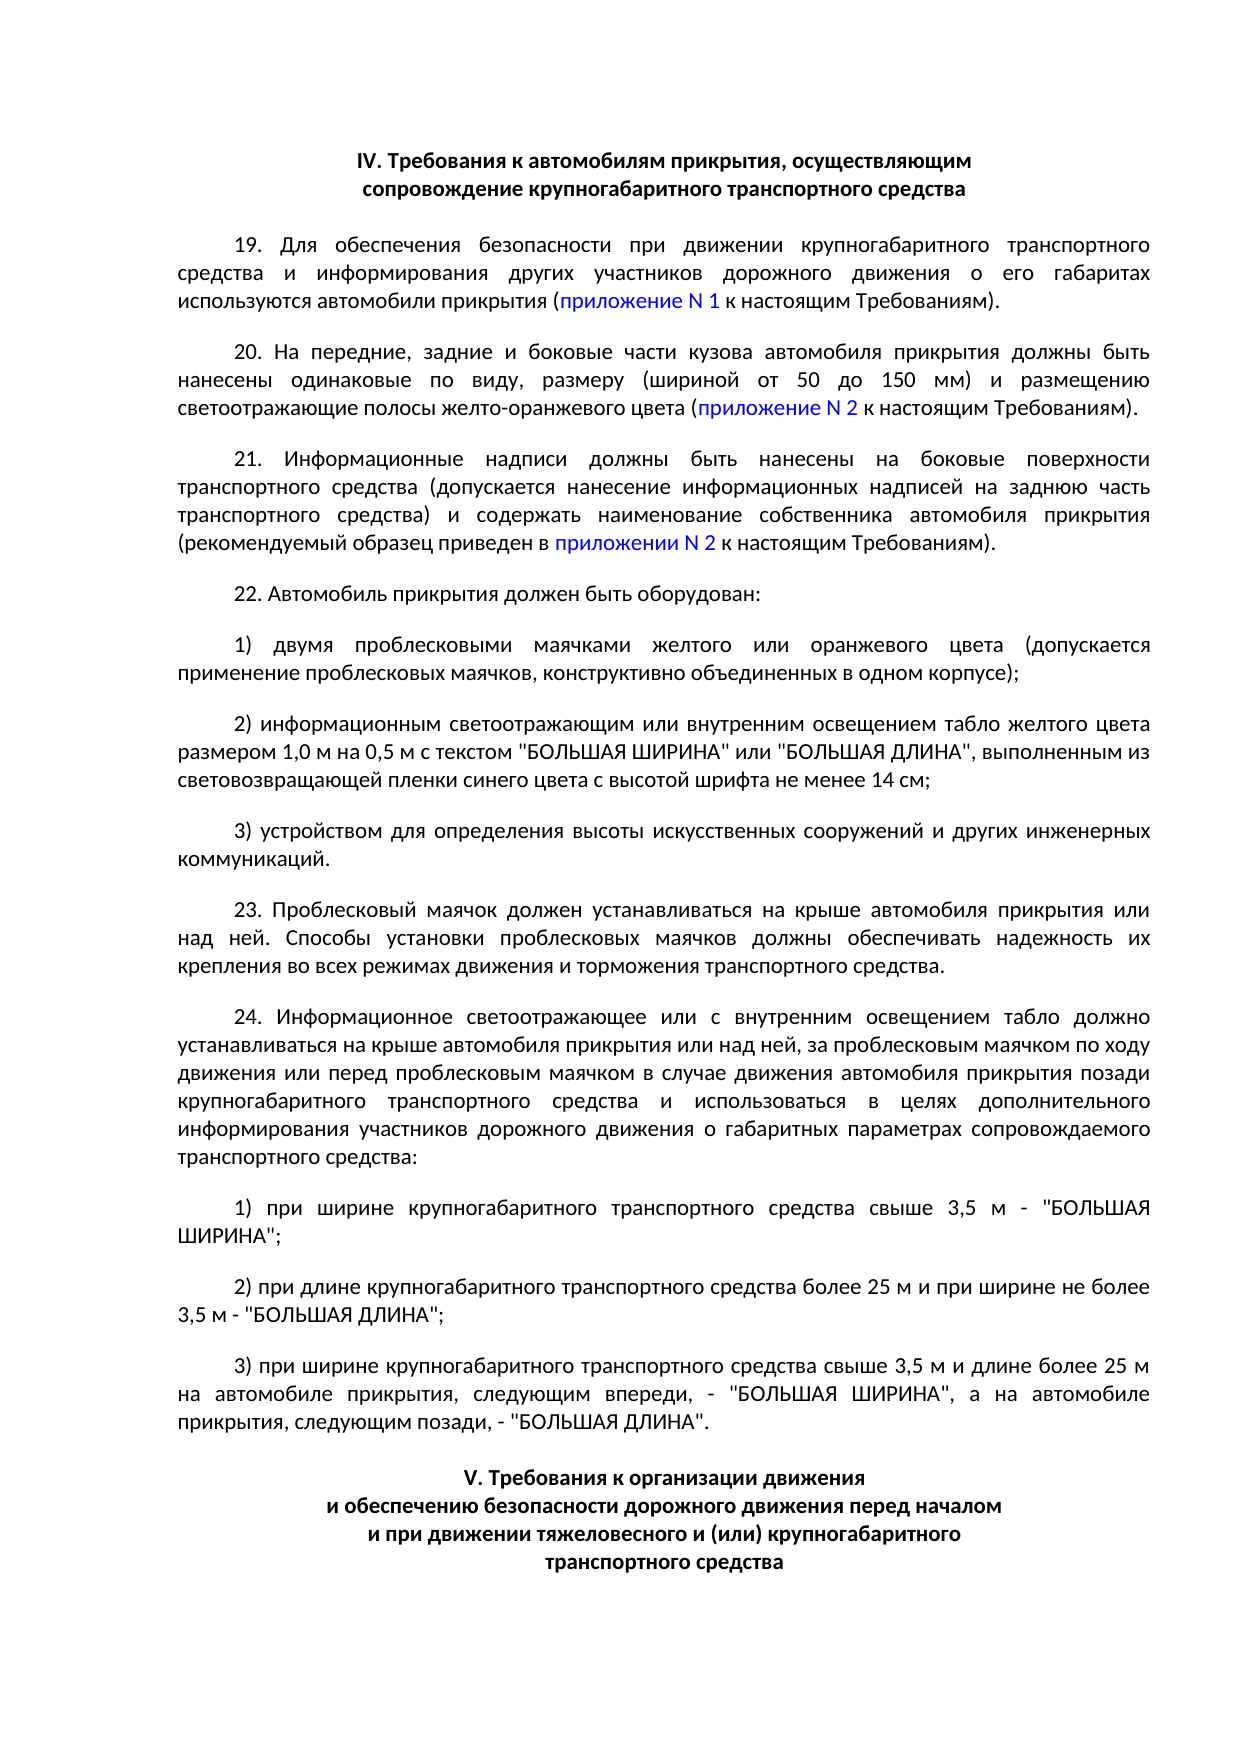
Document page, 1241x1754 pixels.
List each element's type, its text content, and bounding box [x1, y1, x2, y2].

text 2) при длине крупногабаритного транспортного средства более 25 м и при ширине не более 3,5 м - "БОЛЬШАЯ ДЛИНА"; [177, 1272, 1152, 1328]
text 3) устройством для определения высоты искусственных сооружений и других инженерных коммуникаций. [177, 816, 1152, 872]
title V. Требования к организации движения [177, 1463, 1152, 1491]
title сопровождение крупногабаритного транспортного средства [177, 174, 1152, 202]
text 19. Для обеспечения безопасности при движении крупногабаритного транспортного средства и информирования других участников дорожного движения о его габаритах используются автомобили прикрытия (приложение N 1 к настоящим Требованиям). [177, 230, 1152, 314]
text 2) информационным светоотражающим или внутренним освещением табло желтого цвета размером 1,0 м на 0,5 м с текстом "БОЛЬШАЯ ШИРИНА" или "БОЛЬШАЯ ДЛИНА", выполненным из световозвращающей пленки синего цвета с высотой шрифта не менее 14 см; [177, 709, 1152, 793]
text 1) при ширине крупногабаритного транспортного средства свыше 3,5 м - "БОЛЬШАЯ ШИРИНА"; [177, 1193, 1152, 1249]
text 3) при ширине крупногабаритного транспортного средства свыше 3,5 м и длине более 25 м на автомобиле прикрытия, следующим впереди, - "БОЛЬШАЯ ШИРИНА", а на автомобиле прикрытия, следующим позади, - "БОЛЬШАЯ ДЛИНА". [177, 1351, 1152, 1435]
title IV. Требования к автомобилям прикрытия, осуществляющим [177, 146, 1152, 174]
text 21. Информационные надписи должны быть нанесены на боковые поверхности транспортного средства (допускается нанесение информационных надписей на заднюю часть транспортного средства) и содержать наименование собственника автомобиля прикрытия (рекомендуемый образец приведен в приложении N 2 к настоящим Требованиям). [177, 444, 1152, 556]
text 20. На передние, задние и боковые части кузова автомобиля прикрытия должны быть нанесены одинаковые по виду, размеру (шириной от 50 до 150 мм) и размещению светоотражающие полосы желто-оранжевого цвета (приложение N 2 к настоящим Требованиям). [177, 337, 1152, 421]
title и при движении тяжеловесного и (или) крупногабаритного [177, 1519, 1152, 1547]
text 22. Автомобиль прикрытия должен быть оборудован: [177, 579, 1152, 607]
title и обеспечению безопасности дорожного движения перед началом [177, 1491, 1152, 1519]
title транспортного средства [177, 1547, 1152, 1575]
text 23. Проблесковый маячок должен устанавливаться на крыше автомобиля прикрытия или над ней. Способы установки проблесковых маячков должны обеспечивать надежность их крепления во всех режимах движения и торможения транспортного средства. [177, 895, 1152, 979]
text 24. Информационное светоотражающее или с внутренним освещением табло должно устанавливаться на крыше автомобиля прикрытия или над ней, за проблесковым маячком по ходу движения или перед проблесковым маячком в случае движения автомобиля прикрытия позади крупногабаритного транспортного средства и использоваться в целях дополнительного информирования участников дорожного движения о габаритных параметрах сопровождаемого транспортного средства: [177, 1002, 1152, 1170]
text 1) двумя проблесковыми маячками желтого или оранжевого цвета (допускается применение проблесковых маячков, конструктивно объединенных в одном корпусе); [177, 630, 1152, 686]
